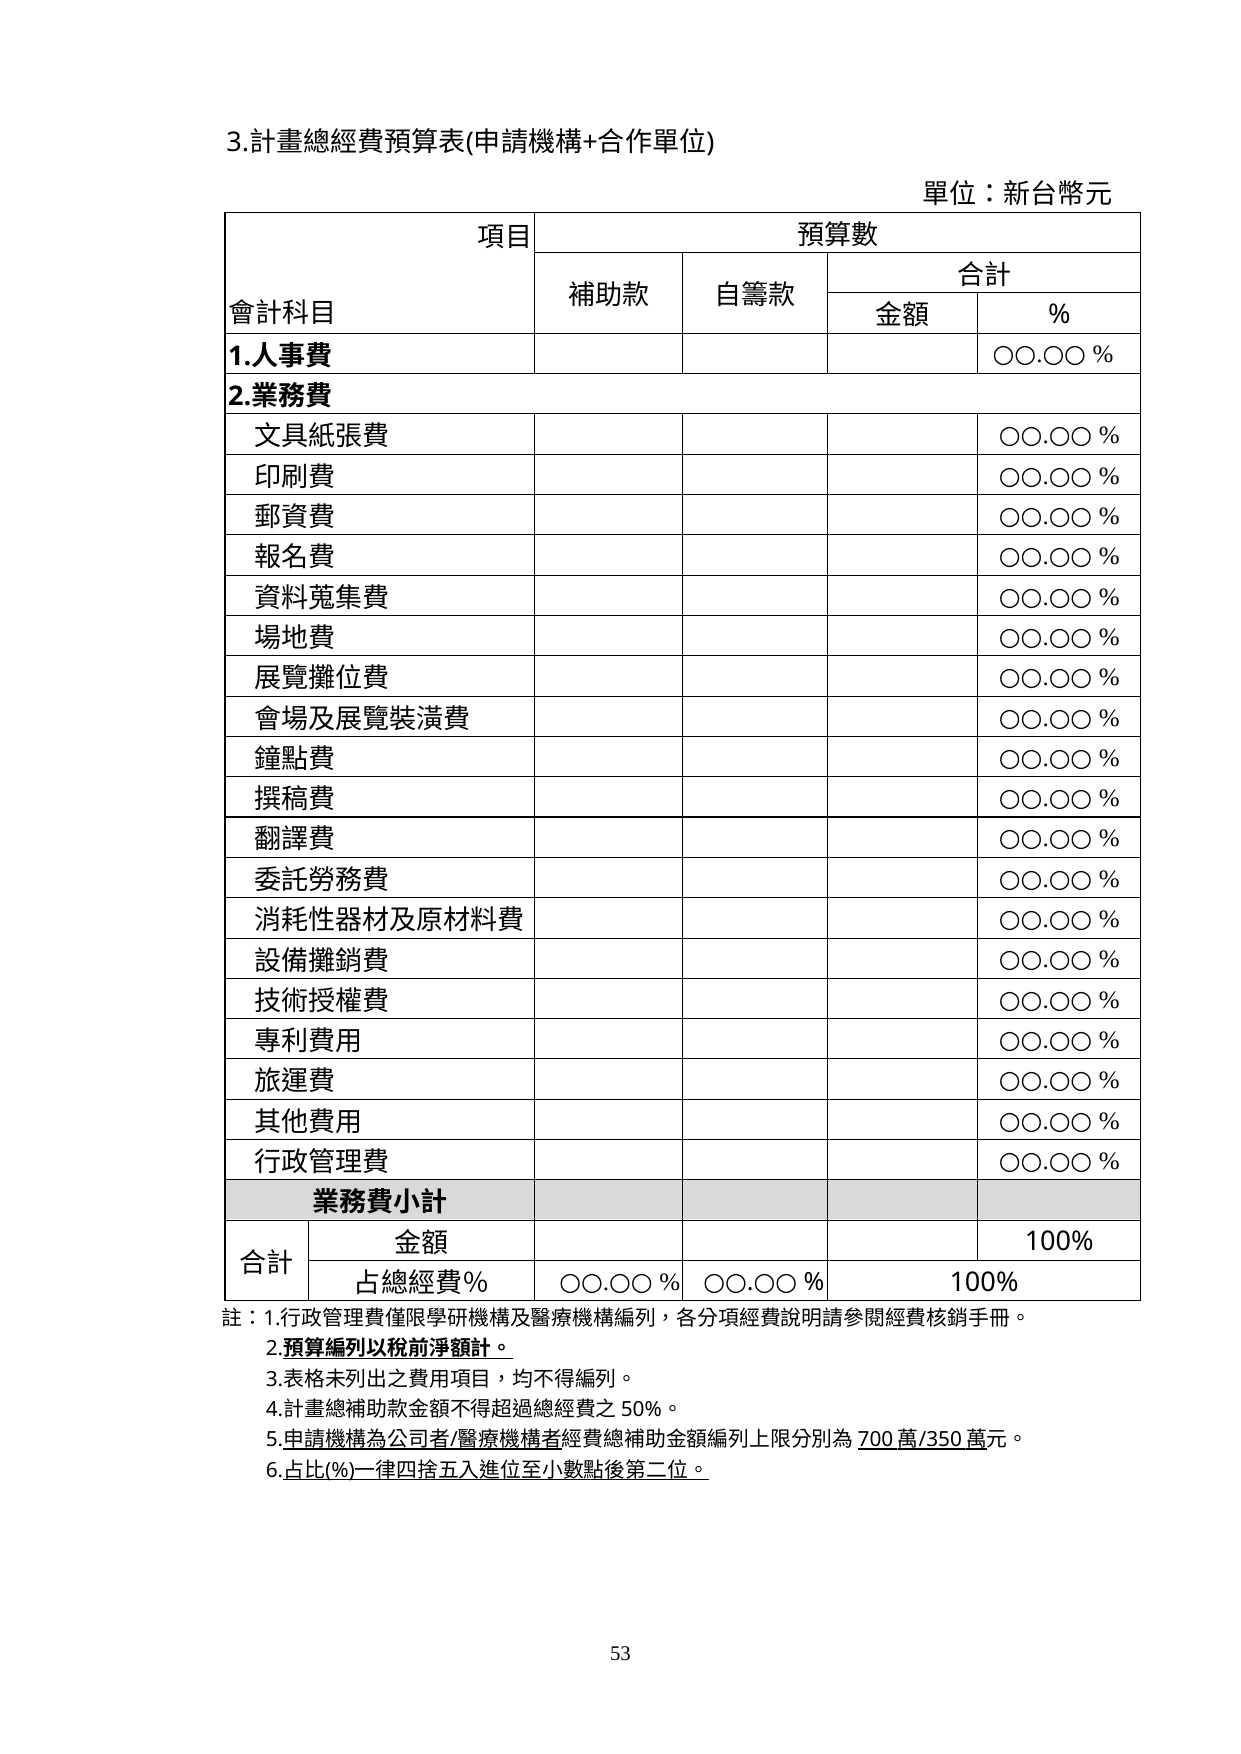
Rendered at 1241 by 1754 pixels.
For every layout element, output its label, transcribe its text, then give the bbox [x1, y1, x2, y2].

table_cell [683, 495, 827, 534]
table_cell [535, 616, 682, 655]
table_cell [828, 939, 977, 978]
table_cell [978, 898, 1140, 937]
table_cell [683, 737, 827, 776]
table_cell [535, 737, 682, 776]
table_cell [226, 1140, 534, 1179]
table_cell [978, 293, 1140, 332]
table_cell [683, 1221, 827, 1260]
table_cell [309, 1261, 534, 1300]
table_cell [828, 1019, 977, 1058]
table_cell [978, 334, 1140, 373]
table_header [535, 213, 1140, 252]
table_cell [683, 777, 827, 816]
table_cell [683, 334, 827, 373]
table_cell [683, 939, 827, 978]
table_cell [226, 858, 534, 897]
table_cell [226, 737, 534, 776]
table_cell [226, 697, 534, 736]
text 5.申請機構為公司者/醫療機構者經費總補助金額編列上限分別為700萬/350萬元。 [266, 1422, 1122, 1453]
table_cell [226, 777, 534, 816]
text 4.計畫總補助款金額不得超過總經費之50%。 [266, 1392, 1122, 1422]
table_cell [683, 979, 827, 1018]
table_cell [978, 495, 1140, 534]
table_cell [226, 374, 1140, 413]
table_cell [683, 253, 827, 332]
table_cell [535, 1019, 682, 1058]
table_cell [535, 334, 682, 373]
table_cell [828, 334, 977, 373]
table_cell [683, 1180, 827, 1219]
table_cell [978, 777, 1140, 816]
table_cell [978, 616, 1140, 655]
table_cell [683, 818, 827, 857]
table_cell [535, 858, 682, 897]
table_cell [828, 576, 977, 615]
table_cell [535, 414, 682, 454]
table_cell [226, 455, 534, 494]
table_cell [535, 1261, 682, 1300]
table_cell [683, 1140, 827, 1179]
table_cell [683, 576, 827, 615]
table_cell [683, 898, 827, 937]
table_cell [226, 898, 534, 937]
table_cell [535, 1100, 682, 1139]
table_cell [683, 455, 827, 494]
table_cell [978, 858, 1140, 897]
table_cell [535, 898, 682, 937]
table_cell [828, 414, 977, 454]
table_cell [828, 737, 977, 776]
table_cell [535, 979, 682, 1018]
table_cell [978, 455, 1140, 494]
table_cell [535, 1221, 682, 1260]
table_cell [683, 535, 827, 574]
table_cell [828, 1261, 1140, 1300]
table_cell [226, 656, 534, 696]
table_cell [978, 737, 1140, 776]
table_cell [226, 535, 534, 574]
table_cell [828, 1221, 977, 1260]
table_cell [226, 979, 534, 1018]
text 2.預算編列以稅前淨額計。 [266, 1332, 1122, 1362]
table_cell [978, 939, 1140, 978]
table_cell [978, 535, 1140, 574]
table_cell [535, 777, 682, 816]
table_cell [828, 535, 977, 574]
text 註：1.行政管理費僅限學研機構及醫療機構編列，各分項經費說明請參閱經費核銷手冊。 [177, 1301, 1122, 1332]
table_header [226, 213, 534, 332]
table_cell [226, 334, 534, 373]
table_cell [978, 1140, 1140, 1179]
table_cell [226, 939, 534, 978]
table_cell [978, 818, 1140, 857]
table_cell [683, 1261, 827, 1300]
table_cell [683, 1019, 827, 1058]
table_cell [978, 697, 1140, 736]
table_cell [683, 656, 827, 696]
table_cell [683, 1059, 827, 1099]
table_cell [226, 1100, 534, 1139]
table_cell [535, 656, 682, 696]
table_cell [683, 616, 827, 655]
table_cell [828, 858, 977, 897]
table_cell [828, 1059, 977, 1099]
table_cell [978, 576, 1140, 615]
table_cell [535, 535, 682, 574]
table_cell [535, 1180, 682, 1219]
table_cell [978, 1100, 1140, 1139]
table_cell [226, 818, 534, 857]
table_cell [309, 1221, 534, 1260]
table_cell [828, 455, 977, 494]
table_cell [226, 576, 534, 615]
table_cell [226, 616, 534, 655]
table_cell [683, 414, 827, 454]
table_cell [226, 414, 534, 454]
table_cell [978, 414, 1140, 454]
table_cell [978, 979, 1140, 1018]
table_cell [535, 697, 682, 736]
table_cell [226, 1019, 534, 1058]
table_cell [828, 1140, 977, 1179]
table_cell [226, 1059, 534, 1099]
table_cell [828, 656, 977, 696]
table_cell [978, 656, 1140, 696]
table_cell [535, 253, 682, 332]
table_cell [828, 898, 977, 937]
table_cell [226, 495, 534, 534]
text 3.表格未列出之費用項目，均不得編列。 [266, 1362, 1122, 1392]
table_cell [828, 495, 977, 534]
text 3.計畫總經費預算表(申請機構+合作單位) [118, 118, 1122, 160]
text 6.占比(%)一律四捨五入進位至小數點後第二位。 [266, 1453, 1122, 1483]
list 單位：新台幣元 [192, 172, 1112, 212]
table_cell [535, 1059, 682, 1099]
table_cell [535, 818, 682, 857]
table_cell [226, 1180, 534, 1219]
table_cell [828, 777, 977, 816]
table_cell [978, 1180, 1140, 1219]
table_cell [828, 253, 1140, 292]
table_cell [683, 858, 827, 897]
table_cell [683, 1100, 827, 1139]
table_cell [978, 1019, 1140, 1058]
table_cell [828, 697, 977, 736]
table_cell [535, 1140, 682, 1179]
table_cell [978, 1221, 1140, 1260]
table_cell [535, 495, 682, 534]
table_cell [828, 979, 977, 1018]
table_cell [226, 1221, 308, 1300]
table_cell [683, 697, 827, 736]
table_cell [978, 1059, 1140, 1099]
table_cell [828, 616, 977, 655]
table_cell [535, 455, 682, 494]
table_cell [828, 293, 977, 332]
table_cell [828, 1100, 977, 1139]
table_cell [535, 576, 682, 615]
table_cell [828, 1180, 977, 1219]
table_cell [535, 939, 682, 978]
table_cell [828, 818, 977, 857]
